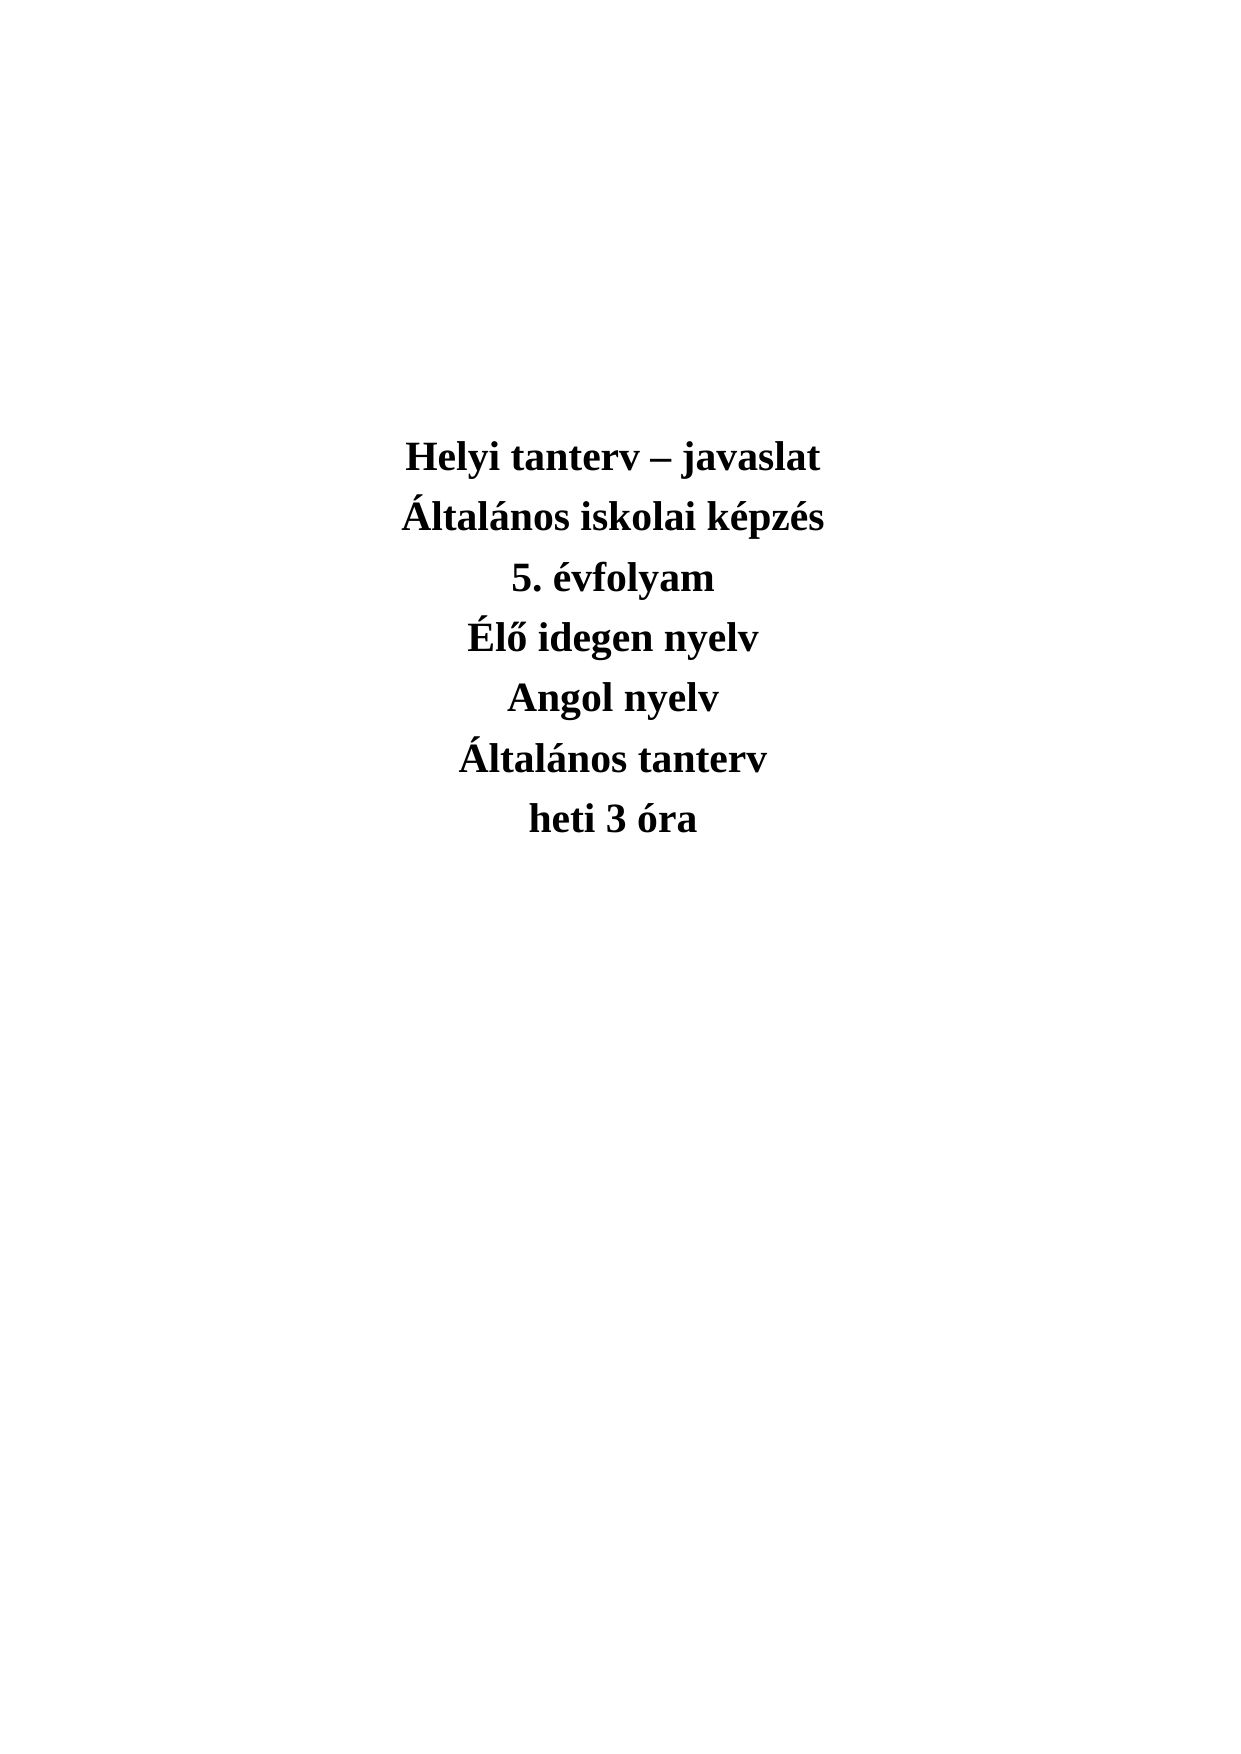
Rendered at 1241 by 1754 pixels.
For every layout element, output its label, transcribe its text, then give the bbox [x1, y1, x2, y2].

text Általános tanterv [148, 733, 1078, 781]
text heti 3 óra [148, 794, 1078, 842]
text Helyi tanterv – javaslat [148, 431, 1078, 479]
text Angol nyelv [148, 673, 1078, 721]
text Élő idegen nyelv [148, 612, 1078, 660]
text Általános iskolai képzés [148, 492, 1078, 539]
text 5. évfolyam [148, 552, 1078, 600]
